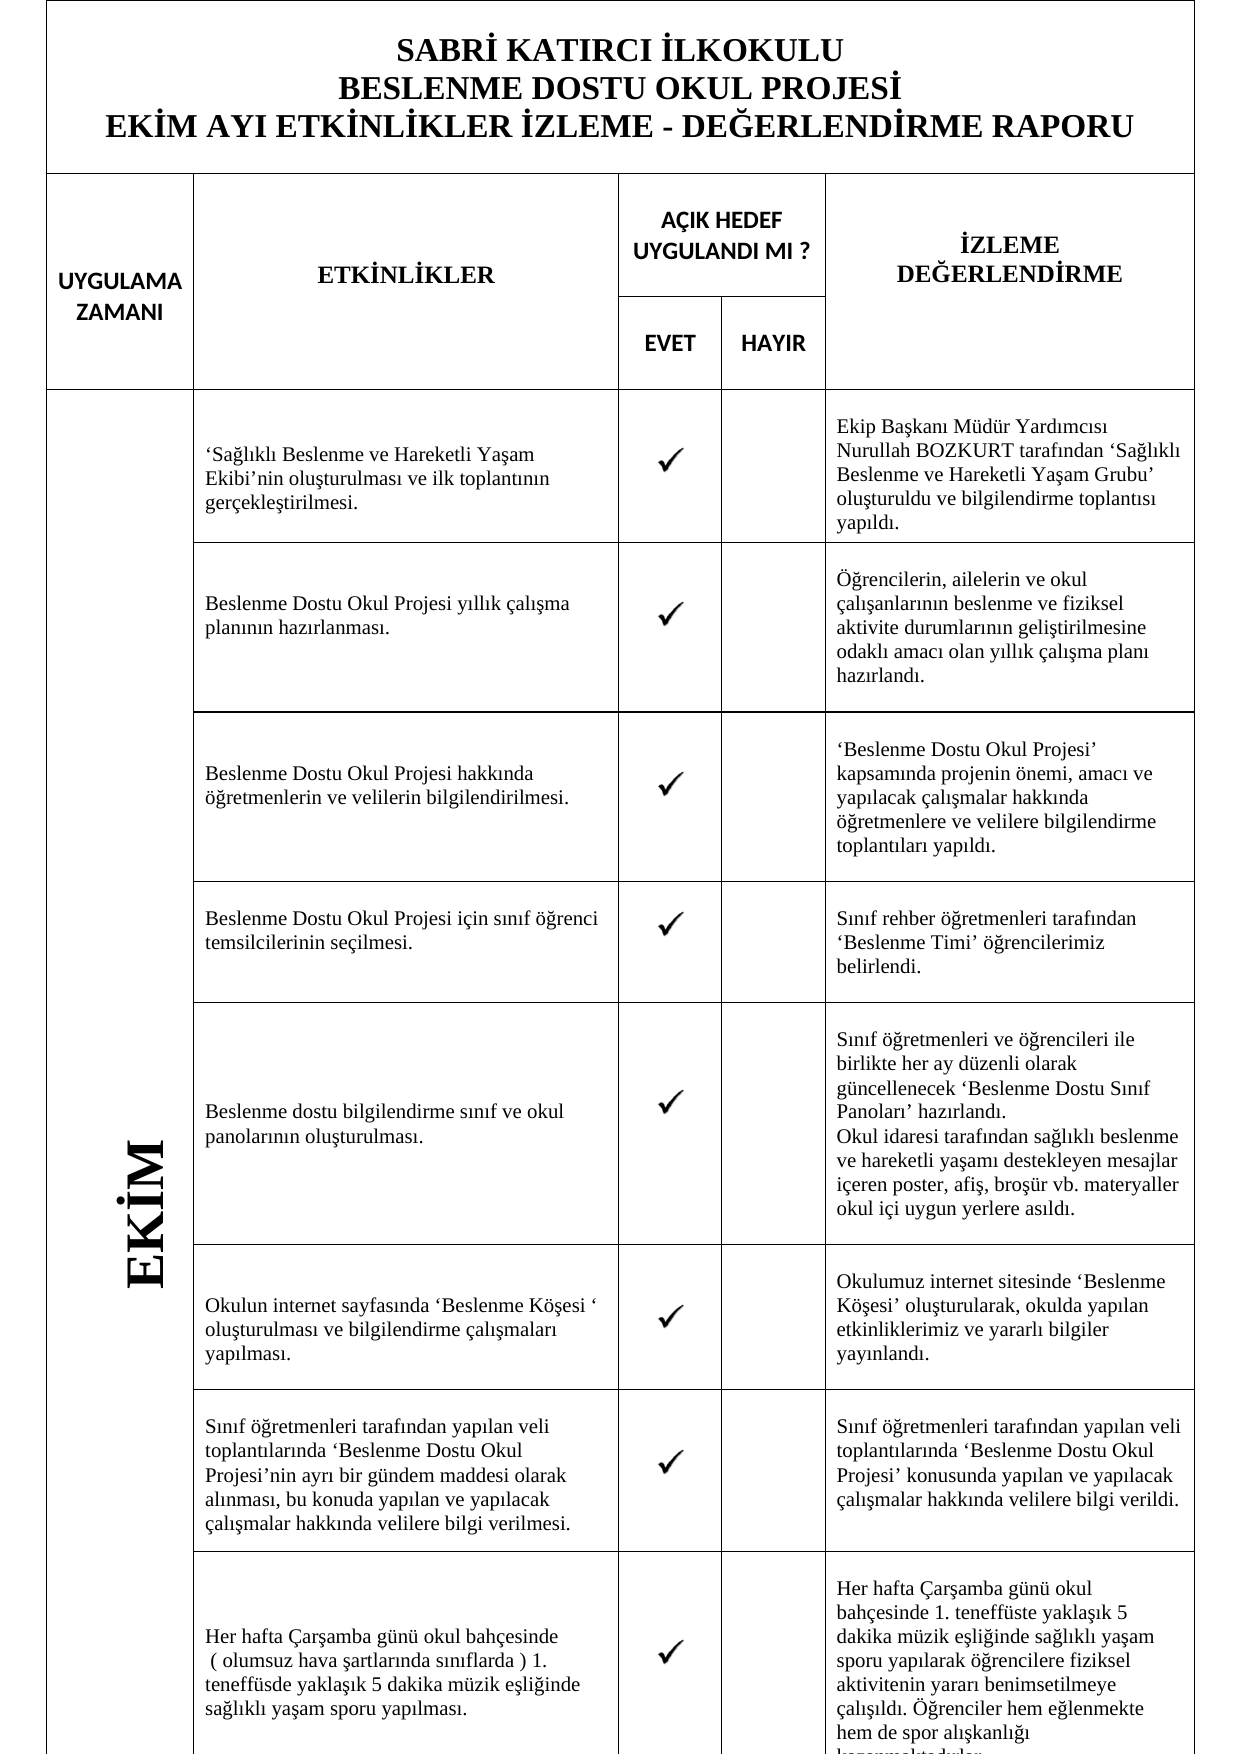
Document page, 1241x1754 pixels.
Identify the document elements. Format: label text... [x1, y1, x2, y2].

table_cell [619, 390, 721, 542]
table_cell Her hafta Çarşamba günü okul bahçesinde 1. teneffüste yaklaşık 5 dakika müzik eşliğinde sağlıklı yaşam sporu yapılarak öğrencilere fiziksel aktivitenin yararı benimsetilmeye çalışıldı. Öğrenciler hem eğlenmekte hem de spor alışkanlığı kazanmaktadırlar. [826, 1552, 1194, 1754]
table_cell Sınıf öğretmenleri tarafından yapılan veli toplantılarında ‘Beslenme Dostu Okul Projesi’ konusunda yapılan ve yapılacak çalışmalar hakkında velilere bilgi verildi. [826, 1390, 1194, 1551]
table_cell Okulun internet sayfasında ‘Beslenme Köşesi ‘ oluşturulması ve bilgilendirme çalışmaları yapılması. [194, 1245, 618, 1389]
picture [653, 599, 687, 628]
table_cell Beslenme Dostu Okul Projesi hakkında öğretmenlerin ve velilerin bilgilendirilmesi. [194, 713, 618, 881]
picture [653, 1637, 687, 1666]
table_cell [619, 1552, 721, 1754]
table_cell AÇIK HEDEF UYGULANDI MI ? [619, 174, 825, 296]
table_cell ‘Beslenme Dostu Okul Projesi’ kapsamında projenin önemi, amacı ve yapılacak çalışmalar hakkında öğretmenlere ve velilere bilgilendirme toplantıları yapıldı. [826, 713, 1194, 881]
picture [653, 1447, 687, 1476]
picture [653, 1302, 687, 1330]
table_cell ‘Sağlıklı Beslenme ve Hareketli Yaşam Ekibi’nin oluşturulması ve ilk toplantının gerçekleştirilmesi. [194, 390, 618, 542]
table_cell Beslenme Dostu Okul Projesi yıllık çalışma planının hazırlanması. [194, 543, 618, 711]
table_cell Ekip Başkanı Müdür Yardımcısı Nurullah BOZKURT tarafından ‘Sağlıklı Beslenme ve Hareketli Yaşam Grubu’ oluşturuldu ve bilgilendirme toplantısı yapıldı. [826, 390, 1194, 542]
table_cell Beslenme Dostu Okul Projesi için sınıf öğrenci temsilcilerinin seçilmesi. [194, 882, 618, 1002]
picture [653, 1088, 687, 1116]
table_cell [722, 1390, 825, 1551]
table_cell [619, 1003, 721, 1244]
table_cell [619, 882, 721, 1002]
picture [653, 445, 687, 474]
table_cell HAYIR [722, 297, 825, 388]
table_cell EKİM [47, 390, 193, 1754]
table_cell [619, 1245, 721, 1389]
table_cell ETKİNLİKLER [194, 174, 618, 388]
table_cell [722, 1003, 825, 1244]
table_cell Öğrencilerin, ailelerin ve okul çalışanlarının beslenme ve fiziksel aktivite durumlarının geliştirilmesine odaklı amacı olan yıllık çalışma planı hazırlandı. [826, 543, 1194, 711]
table_cell [722, 543, 825, 711]
table_cell EVET [619, 297, 721, 388]
table_header SABRİ KATIRCI İLKOKULU BESLENME DOSTU OKUL PROJESİ EKİM AYI ETKİNLİKLER İZLEME - DEĞERLENDİRME RAPORU [47, 1, 1194, 173]
table_cell [722, 1245, 825, 1389]
table_cell İZLEME DEĞERLENDİRME [826, 174, 1194, 388]
table_cell [619, 1390, 721, 1551]
table_cell Her hafta Çarşamba günü okul bahçesinde ( olumsuz hava şartlarında sınıflarda ) 1. teneffüsde yaklaşık 5 dakika müzik eşliğinde sağlıklı yaşam sporu yapılması. [194, 1552, 618, 1754]
table_cell [619, 543, 721, 711]
table_cell Okulumuz internet sitesinde ‘Beslenme Köşesi’ oluşturularak, okulda yapılan etkinliklerimiz ve yararlı bilgiler yayınlandı. [826, 1245, 1194, 1389]
picture [653, 770, 687, 798]
table_cell Sınıf öğretmenleri ve öğrencileri ile birlikte her ay düzenli olarak güncellenecek ‘Beslenme Dostu Sınıf Panoları’ hazırlandı. Okul idaresi tarafından sağlıklı beslenme ve hareketli yaşamı destekleyen mesajlar içeren poster, afiş, broşür vb. materyaller okul içi uygun yerlere asıldı. [826, 1003, 1194, 1244]
picture [653, 910, 687, 938]
table_cell UYGULAMA ZAMANI [47, 174, 193, 388]
table_cell [722, 882, 825, 1002]
table_cell Sınıf rehber öğretmenleri tarafından ‘Beslenme Timi’ öğrencilerimiz belirlendi. [826, 882, 1194, 1002]
table_cell [722, 390, 825, 542]
table_cell [722, 1552, 825, 1754]
table_cell [619, 713, 721, 881]
table_cell Beslenme dostu bilgilendirme sınıf ve okul panolarının oluşturulması. [194, 1003, 618, 1244]
table_cell [722, 713, 825, 881]
table_cell Sınıf öğretmenleri tarafından yapılan veli toplantılarında ‘Beslenme Dostu Okul Projesi’nin ayrı bir gündem maddesi olarak alınması, bu konuda yapılan ve yapılacak çalışmalar hakkında velilere bilgi verilmesi. [194, 1390, 618, 1551]
